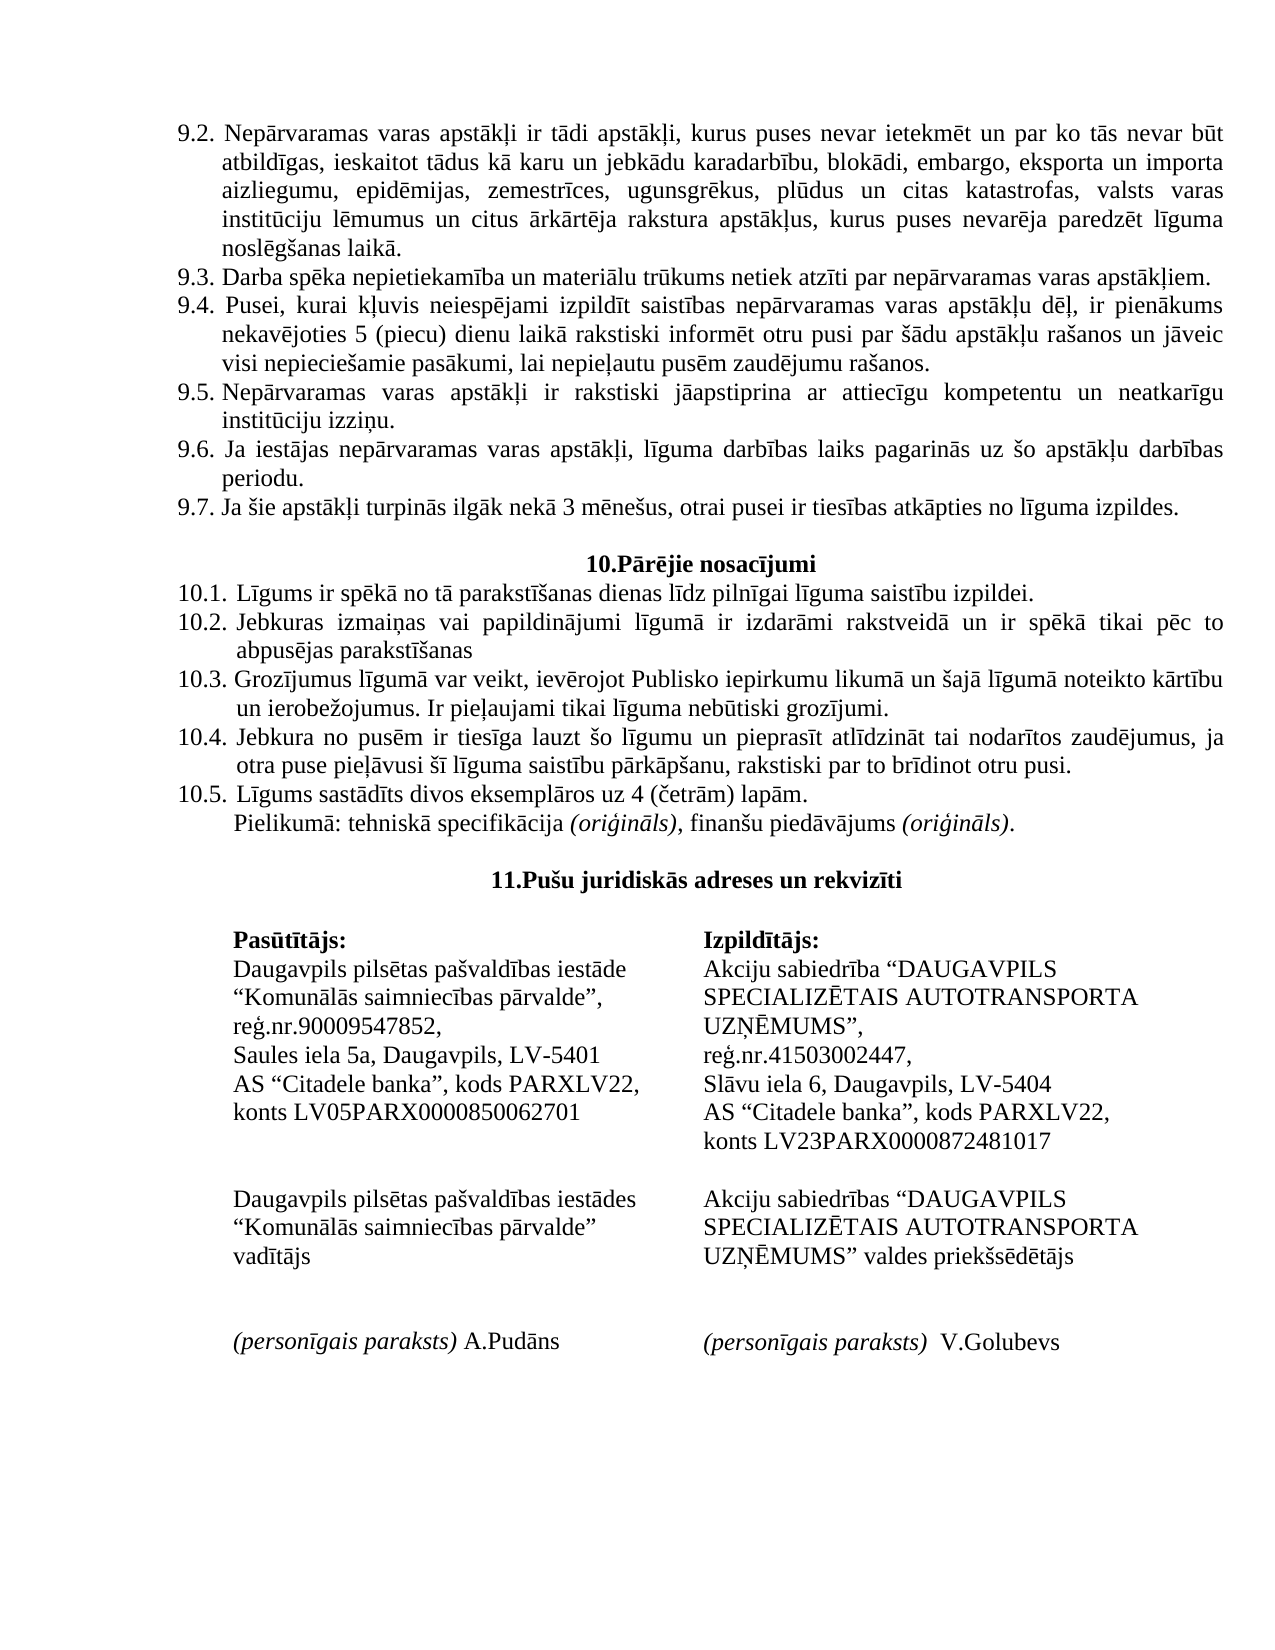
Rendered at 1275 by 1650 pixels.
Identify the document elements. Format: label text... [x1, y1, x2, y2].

text 9.2. Nepārvaramas varas apstākļi ir tādi apstākļi, kurus puses nevar ietekmēt un par ko tās nevar būt atbildīgas, ieskaitot tādus kā karu un jebkādu karadarbību, blokādi, embargo, eksporta un importa aizliegumu, epidēmijas, zemestrīces, ugunsgrēkus, plūdus un citas katastrofas, valsts varas institūciju lēmumus un citus ārkārtēja rakstura apstākļus, kurus puses nevarēja paredzēt līguma noslēgšanas laikā. [177, 118, 1224, 262]
text 9.4. Pusei, kurai kļuvis neiespējami izpildīt saistības nepārvaramas varas apstākļu dēļ, ir pienākums nekavējoties 5 (piecu) dienu laikā rakstiski informēt otru pusi par šādu apstākļu rašanos un jāveic visi nepieciešamie pasākumi, lai nepieļautu pusēm zaudējumu rašanos. [177, 291, 1224, 377]
table_header Izpildītājs: Akciju sabiedrība “DAUGAVPILS SPECIALIZĒTAIS AUTOTRANSPORTA UZŅĒMUMS”, reģ.nr.41503002447, Slāvu iela 6, Daugavpils, LV-5404 AS “Citadele banka”, kods PARXLV22, konts LV23PARX0000872481017 Akciju sabiedrības “DAUGAVPILS SPECIALIZĒTAIS AUTOTRANSPORTA UZŅĒMUMS” valdes priekšsēdētājs (personīgais paraksts) V.Golubevs [692, 925, 1226, 1355]
text 9.6. Ja iestājas nepārvaramas varas apstākļi, līguma darbības laiks pagarinās uz šo apstākļu darbības periodu. [177, 434, 1224, 492]
text Pielikumā: tehniskā specifikācija (oriģināls), finanšu piedāvājums (oriģināls). [233, 808, 1225, 837]
text 10.1. Līgums ir spēkā no tā parakstīšanas dienas līdz pilnīgai līguma saistību izpildei. [177, 578, 1224, 607]
text 9.5. Nepārvaramas varas apstākļi ir rakstiski jāapstiprina ar attiecīgu kompetentu un neatkarīgu institūciju izziņu. [177, 377, 1224, 434]
text 10.Pārējie nosacījumi [177, 549, 1224, 578]
text 9.3. Darba spēka nepietiekamība un materiālu trūkums netiek atzīti par nepārvaramas varas apstākļiem. [177, 262, 1224, 291]
table_header Pasūtītājs: Daugavpils pilsētas pašvaldības iestāde “Komunālās saimniecības pārvalde”, reģ.nr.90009547852, Saules iela 5a, Daugavpils, LV-5401 AS “Citadele banka”, kods PARXLV22, konts LV05PARX0000850062701 Daugavpils pilsētas pašvaldības iestādes “Komunālās saimniecības pārvalde” vadītājs (personīgais paraksts) A.Pudāns [222, 925, 692, 1355]
text 10.2. Jebkuras izmaiņas vai papildinājumi līgumā ir izdarāmi rakstveidā un ir spēkā tikai pēc to abpusējas parakstīšanas [177, 607, 1224, 664]
text 10.3. Grozījumus līgumā var veikt, ievērojot Publisko iepirkumu likumā un šajā līgumā noteikto kārtību un ierobežojumus. Ir pieļaujami tikai līguma nebūtiski grozījumi. [177, 664, 1224, 722]
text 9.7. Ja šie apstākļi turpinās ilgāk nekā 3 mēnešus, otrai pusei ir tiesības atkāpties no līguma izpildes. [177, 492, 1224, 521]
text 10.4. Jebkura no pusēm ir tiesīga lauzt šo līgumu un pieprasīt atlīdzināt tai nodarītos zaudējumus, ja otra puse pieļāvusi šī līguma saistību pārkāpšanu, rakstiski par to brīdinot otru pusi. [177, 722, 1225, 779]
text 10.5. Līgums sastādīts divos eksemplāros uz 4 (četrām) lapām. [177, 779, 1225, 808]
text 11.Pušu juridiskās adreses un rekvizīti [177, 866, 1216, 894]
